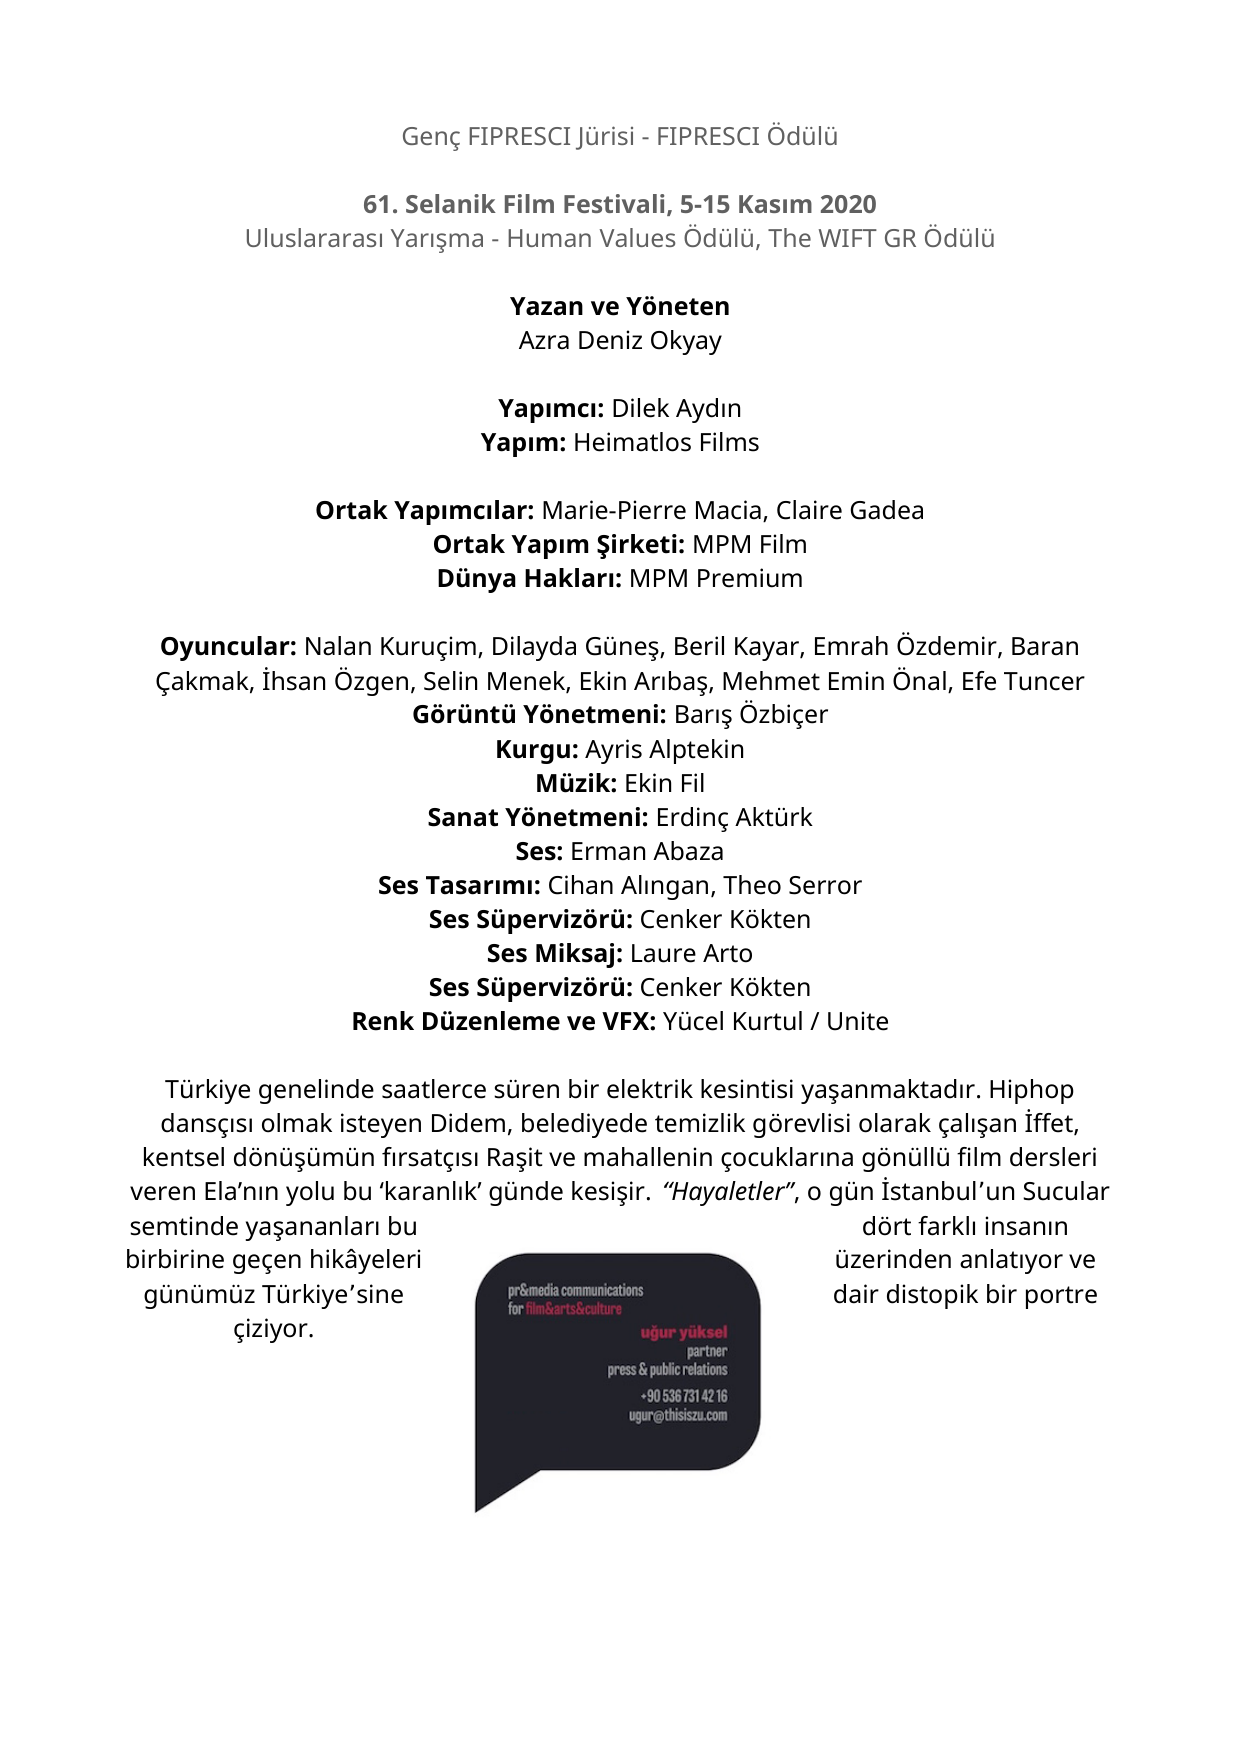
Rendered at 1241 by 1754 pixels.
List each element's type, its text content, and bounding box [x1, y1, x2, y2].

text Oyuncular: Nalan Kuruçim, Dilayda Güneş, Beril Kayar, Emrah Özdemir, Baran Çakmak, İhsan Özgen, Selin Menek, Ekin Arıbaş, Mehmet Emin Önal, Efe Tuncer [118, 629, 1122, 697]
text Görüntü Yönetmeni: Barış Özbiçer [118, 697, 1122, 731]
picture [454, 1235, 784, 1534]
text Ortak Yapım Şirketi: MPM Film [118, 527, 1122, 561]
text Azra Deniz Okyay [118, 322, 1122, 357]
text Müzik: Ekin Fil [118, 765, 1122, 799]
text Genç FIPRESCI Jürisi - FIPRESCI Ödülü [118, 118, 1122, 152]
text Yapımcı: Dilek Aydın [118, 391, 1122, 425]
text 61. Selanik Film Festivali, 5-15 Kasım 2020 [118, 186, 1122, 220]
text Sanat Yönetmeni: Erdinç Aktürk [118, 799, 1122, 833]
text Ses Miksaj: Laure Arto [118, 936, 1122, 970]
text Yapım: Heimatlos Films [118, 425, 1122, 459]
text Yazan ve Yöneten [118, 288, 1122, 322]
text Uluslararası Yarışma - Human Values Ödülü, The WIFT GR Ödülü [118, 220, 1122, 254]
text Kurgu: Ayris Alptekin [118, 731, 1122, 765]
text Ses Tasarımı: Cihan Alıngan, Theo Serror [118, 867, 1122, 902]
text Dünya Hakları: MPM Premium [118, 561, 1122, 595]
text Renk Düzenleme ve VFX: Yücel Kurtul / Unite [118, 1004, 1122, 1038]
text Türkiye genelinde saatlerce süren bir elektrik kesintisi yaşanmaktadır. Hiphop dansçısı olmak isteyen Didem, belediyede temizlik görevlisi olarak çalışan İffet, kentsel dönüşümün fırsatçısı Raşit ve mahallenin çocuklarına gönüllü film dersleri veren Ela’nın yolu bu ‘karanlık’ günde kesişir. “Hayaletler”, o gün İstanbul’un Sucular semtinde yaşananları bu dört farklı insanın birbirine geçen hikâyeleri üzerinden anlatıyor ve günümüz Türkiye’sine dair distopik bir portre çiziyor. [118, 1072, 1122, 1344]
text Ortak Yapımcılar: Marie-Pierre Macia, Claire Gadea [118, 493, 1122, 527]
text Ses: Erman Abaza [118, 833, 1122, 867]
text Ses Süpervizörü: Cenker Kökten [118, 970, 1122, 1004]
text Ses Süpervizörü: Cenker Kökten [118, 902, 1122, 936]
